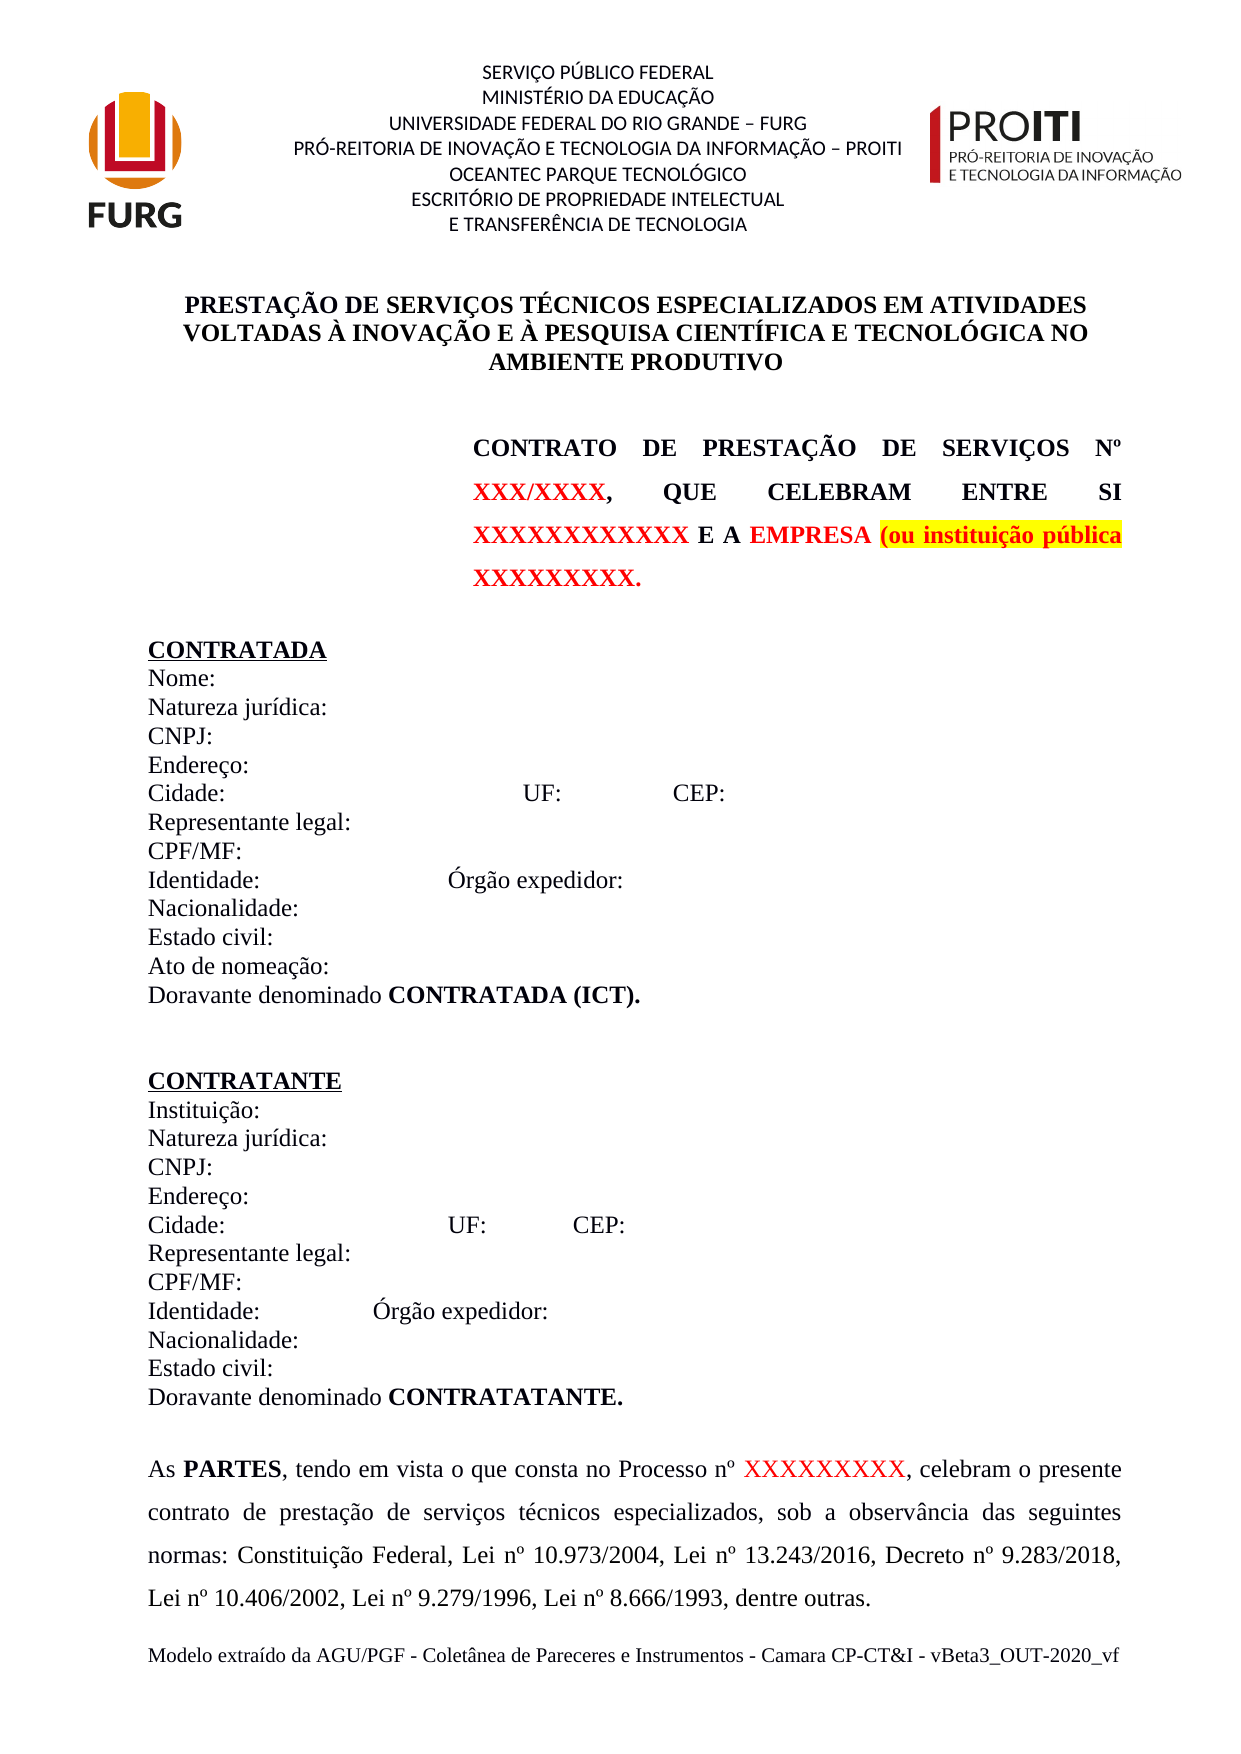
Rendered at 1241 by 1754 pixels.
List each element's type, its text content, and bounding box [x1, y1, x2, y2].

text CNPJ: [148, 1152, 1122, 1181]
picture [88, 92, 182, 228]
text Instituição: [148, 1095, 1122, 1123]
text Doravante denominado CONTRATATANTE. [148, 1382, 1122, 1411]
text CPF/MF: [148, 836, 1122, 865]
text Estado civil: [148, 922, 1122, 951]
text Nome: [148, 663, 1122, 692]
text Estado civil: [148, 1353, 1122, 1382]
text Nacionalidade: [148, 893, 1122, 922]
text Representante legal: [148, 807, 1122, 836]
text Cidade: UF: CEP: [148, 1210, 1122, 1238]
text CONTRATADA [148, 635, 1122, 663]
text Doravante denominado CONTRATADA (ICT). [148, 980, 1122, 1008]
text CPF/MF: [148, 1267, 1122, 1296]
text Endereço: [148, 1181, 1122, 1210]
text PRESTAÇÃO DE SERVIÇOS TÉCNICOS ESPECIALIZADOS EM ATIVIDADES VOLTADAS À INOVAÇÃO E À PESQUISA CIENTÍFICA E TECNOLÓGICA NO AMBIENTE PRODUTIVO [148, 290, 1124, 376]
text Representante legal: [148, 1238, 1122, 1267]
text As PARTES, tendo em vista o que consta no Processo nº XXXXXXXXX, celebram o presente contrato de prestação de serviços técnicos especializados, sob a observância das seguintes normas: Constituição Federal, Lei nº 10.973/2004, Lei nº 13.243/2016, Decreto nº 9.283/2018, Lei nº 10.406/2002, Lei nº 9.279/1996, Lei nº 8.666/1993, dentre outras. [148, 1454, 1122, 1612]
text Identidade: Órgão expedidor: [148, 1296, 1122, 1325]
text CONTRATANTE [148, 1066, 1122, 1095]
text Nacionalidade: [148, 1325, 1122, 1353]
text Cidade: UF: CEP: [148, 778, 1122, 807]
text Natureza jurídica: [148, 692, 1122, 721]
text CNPJ: [148, 721, 1122, 750]
text Ato de nomeação: [148, 951, 1122, 980]
text CONTRATO DE PRESTAÇÃO DE SERVIÇOS Nº XXX/XXXX, QUE CELEBRAM ENTRE SI XXXXXXXXXXXX E A EMPRESA (ou instituição pública XXXXXXXXX. [473, 433, 1122, 592]
text Natureza jurídica: [148, 1123, 1122, 1152]
text Identidade: Órgão expedidor: [148, 865, 1122, 893]
picture [930, 101, 1182, 187]
text Endereço: [148, 750, 1122, 778]
